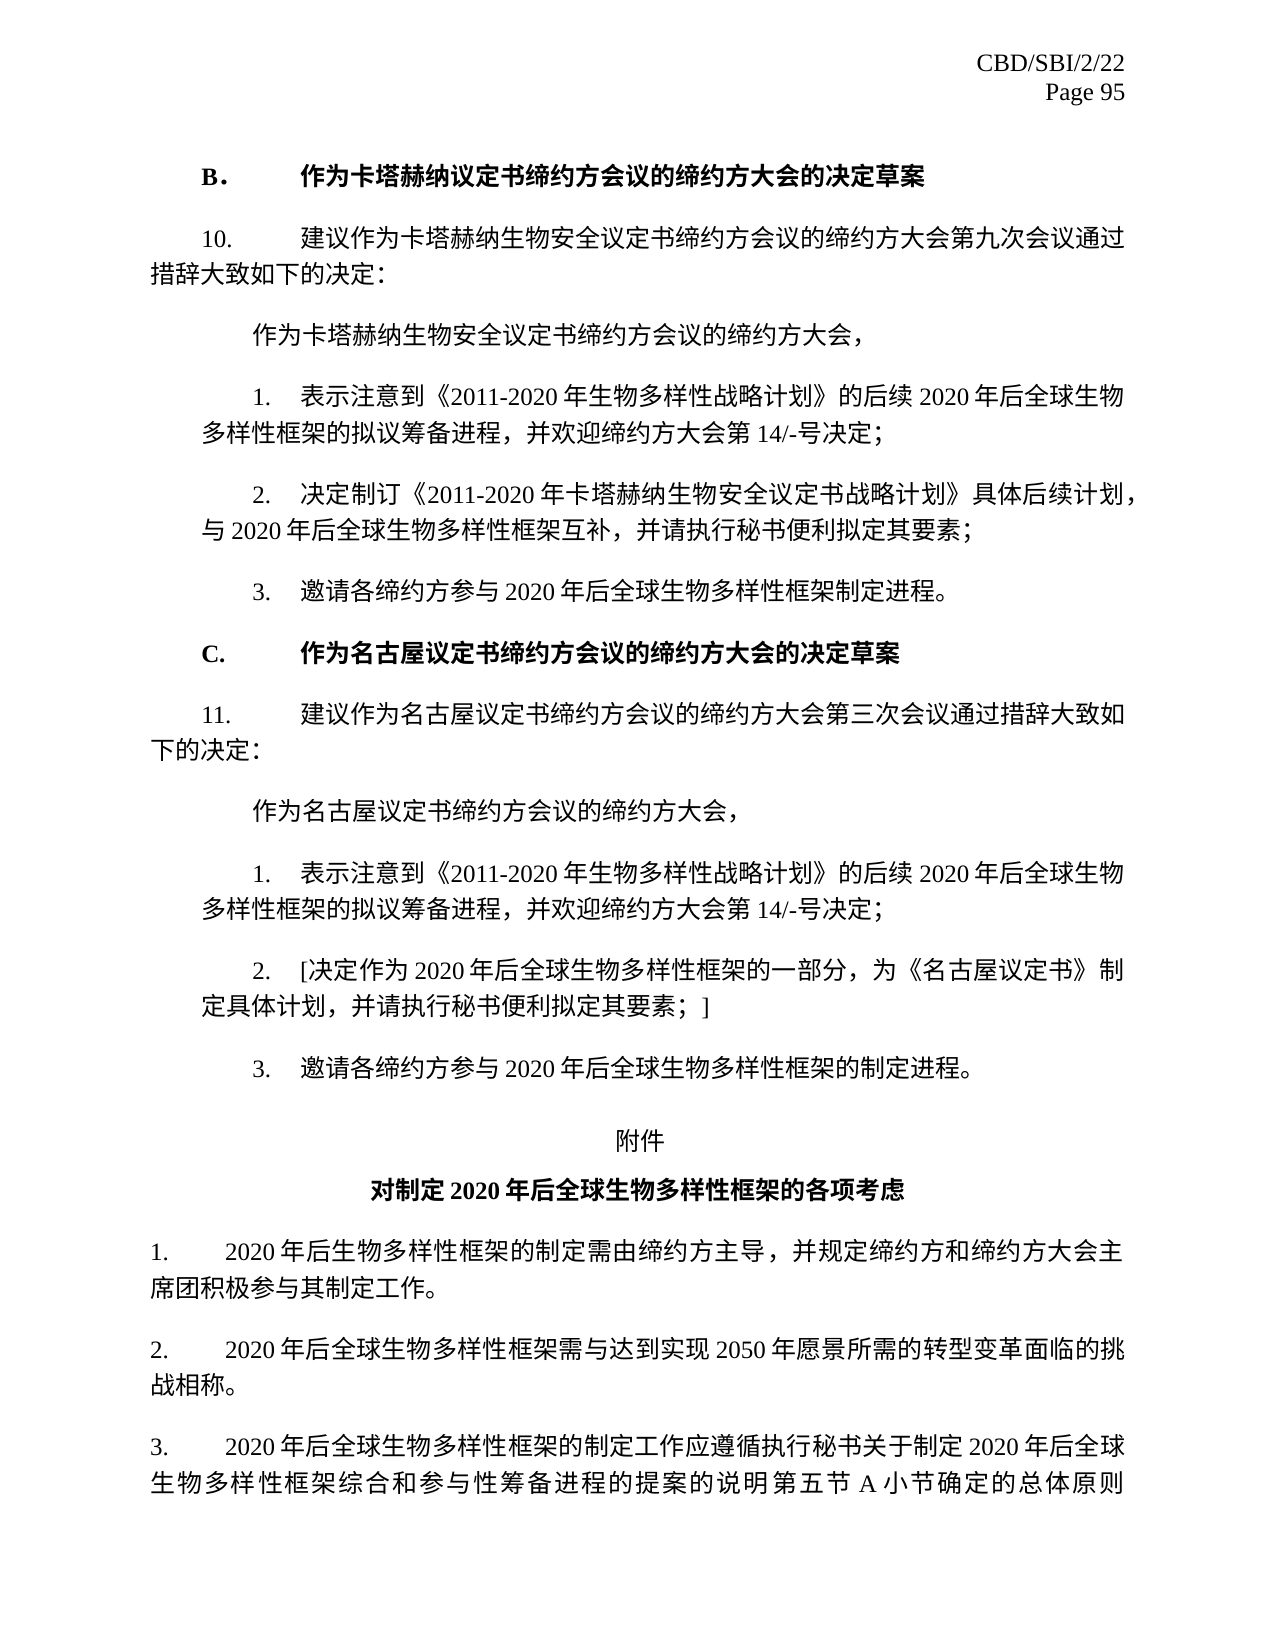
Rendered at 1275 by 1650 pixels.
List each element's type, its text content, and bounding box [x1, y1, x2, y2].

text 作为卡塔赫纳生物安全议定书缔约方会议的缔约方大会， [201, 316, 1125, 352]
list 建议作为卡塔赫纳生物安全议定书缔约方会议的缔约方大会第九次会议通过措辞大致如下的决定： [150, 218, 1125, 291]
text 对制定2020年后全球生物多样性框架的各项考虑 [150, 1171, 1125, 1207]
list 邀请各缔约方参与2020年后全球生物多样性框架的制定进程。 [201, 1048, 1125, 1084]
list 决定制订《2011-2020年卡塔赫纳生物安全议定书战略计划》具体后续计划，与2020年后全球生物多样性框架互补，并请执行秘书便利拟定其要素； [201, 474, 1125, 547]
list [决定作为2020年后全球生物多样性框架的一部分，为《名古屋议定书》制定具体计划，并请执行秘书便利拟定其要素；] [201, 951, 1125, 1023]
list 表示注意到《2011-2020年生物多样性战略计划》的后续2020年后全球生物多样性框架的拟议筹备进程，并欢迎缔约方大会第 14/-号决定； [201, 377, 1125, 449]
text 作为名古屋议定书缔约方会议的缔约方大会， [201, 792, 1125, 828]
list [150, 1427, 1125, 1499]
list 表示注意到《2011-2020年生物多样性战略计划》的后续2020年后全球生物多样性框架的拟议筹备进程，并欢迎缔约方大会第 14/-号决定； [201, 853, 1125, 926]
list 邀请各缔约方参与2020年后全球生物多样性框架制定进程。 [201, 572, 1125, 608]
subtitle 附件 [150, 1122, 1125, 1158]
list 建议作为名古屋议定书缔约方会议的缔约方大会第三次会议通过措辞大致如下的决定： [150, 694, 1125, 767]
list 2020年后生物多样性框架的制定需由缔约方主导，并规定缔约方和缔约方大会主席团积极参与其制定工作。 [150, 1232, 1125, 1304]
text B． 作为卡塔赫纳议定书缔约方会议的缔约方大会的决定草案 [150, 157, 1125, 193]
text C. 作为名古屋议定书缔约方会议的缔约方大会的决定草案 [150, 633, 1125, 669]
list 2020年后全球生物多样性框架需与达到实现2050年愿景所需的转型变革面临的挑战相称。 [150, 1329, 1125, 1402]
